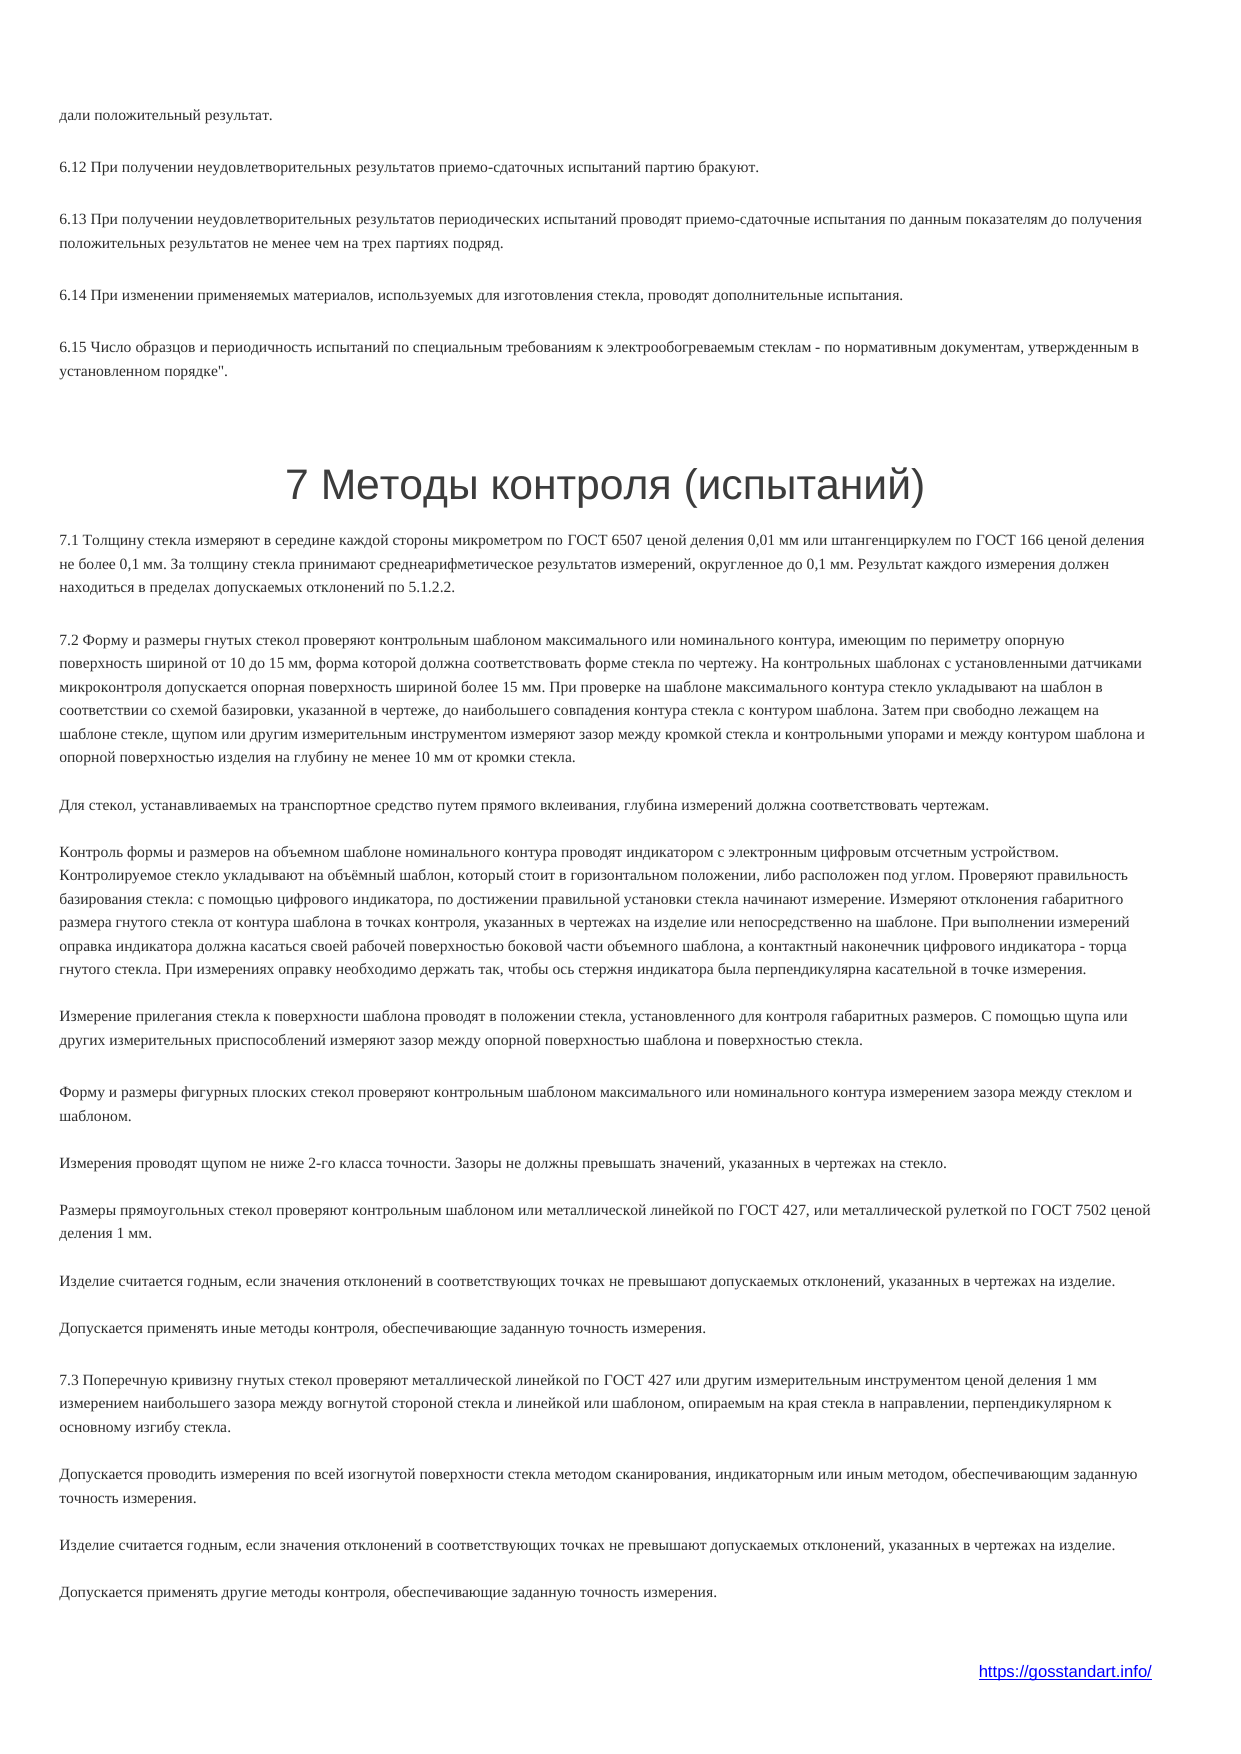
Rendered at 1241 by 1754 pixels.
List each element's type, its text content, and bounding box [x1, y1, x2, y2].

subtitle 7 Методы контроля (испытаний) [59, 460, 1152, 509]
text 7.3 Поперечную кривизну гнутых стекол проверяют металлической линейкой по ГОСТ 427 или другим измерительным инструментом ценой деления 1 мм измерением наибольшего зазора между вогнутой стороной стекла и линейкой или шаблоном, опираемым на края стекла в направлении, перпендикулярном к основному изгибу стекла. Допускается проводить измерения по всей изогнутой поверхности стекла методом сканирования, индикаторным или иным методом, обеспечивающим заданную точность измерения. Изделие считается годным, если значения отклонений в соответствующих точках не превышают допускаемых отклонений, указанных в чертежах на изделие. Допускается применять другие методы контроля, обеспечивающие заданную точность измерения. [59, 1365, 1152, 1629]
text 6.14 При изменении применяемых материалов, используемых для изготовления стекла, проводят дополнительные испытания. [59, 280, 1152, 332]
text 6.12 При получении неудовлетворительных результатов приемо-сдаточных испытаний партию бракуют. [59, 152, 1152, 204]
text 6.13 При получении неудовлетворительных результатов периодических испытаний проводят приемо-сдаточные испытания по данным показателям до получения положительных результатов не менее чем на трех партиях подряд. [59, 204, 1152, 280]
text 7.1 Толщину стекла измеряют в середине каждой стороны микрометром по ГОСТ 6507 ценой деления 0,01 мм или штангенциркулем по ГОСТ 166 ценой деления не более 0,1 мм. За толщину стекла принимают среднеарифметическое результатов измерений, округленное до 0,1 мм. Результат каждого измерения должен находиться в пределах допускаемых отклонений по 5.1.2.2. [59, 526, 1152, 625]
text 7.2 Форму и размеры гнутых стекол проверяют контрольным шаблоном максимального или номинального контура, имеющим по периметру опорную поверхность шириной от 10 до 15 мм, форма которой должна соответствовать форме стекла по чертежу. На контрольных шаблонах с установленными датчиками микроконтроля допускается опорная поверхность шириной более 15 мм. При проверке на шаблоне максимального контура стекло укладывают на шаблон в соответствии со схемой базировки, указанной в чертеже, до наибольшего совпадения контура стекла с контуром шаблона. Затем при свободно лежащем на шаблоне стекле, щупом или другим измерительным инструментом измеряют зазор между кромкой стекла и контрольными упорами и между контуром шаблона и опорной поверхностью изделия на глубину не менее 10 мм от кромки стекла. Для стекол, устанавливаемых на транспортное средство путем прямого вклеивания, глубина измерений должна соответствовать чертежам. Контроль формы и размеров на объемном шаблоне номинального контура проводят индикатором с электронным цифровым отсчетным устройством. Контролируемое стекло укладывают на объёмный шаблон, который стоит в горизонтальном положении, либо расположен под углом. Проверяют правильность базирования стекла: с помощью цифрового индикатора, по достижении правильной установки стекла начинают измерение. Измеряют отклонения габаритного размера гнутого стекла от контура шаблона в точках контроля, указанных в чертежах на изделие или непосредственно на шаблоне. При выполнении измерений оправка индикатора должна касаться своей рабочей поверхностью боковой части объемного шаблона, а контактный наконечник цифрового индикатора - торца гнутого стекла. При измерениях оправку необходимо держать так, чтобы ось стержня индикатора была перпендикулярна касательной в точке измерения. Измерение прилегания стекла к поверхности шаблона проводят в положении стекла, установленного для контроля габаритных размеров. С помощью щупа или других измерительных приспособлений измеряют зазор между опорной поверхностью шаблона и поверхностью стекла. [59, 625, 1152, 1077]
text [59, 100, 1152, 152]
text Форму и размеры фигурных плоских стекол проверяют контрольным шаблоном максимального или номинального контура измерением зазора между стеклом и шаблоном. Измерения проводят щупом не ниже 2-го класса точности. Зазоры не должны превышать значений, указанных в чертежах на стекло. Размеры прямоугольных стекол проверяют контрольным шаблоном или металлической линейкой по ГОСТ 427, или металлической рулеткой по ГОСТ 7502 ценой деления 1 мм. Изделие считается годным, если значения отклонений в соответствующих точках не превышают допускаемых отклонений, указанных в чертежах на изделие. Допускается применять иные методы контроля, обеспечивающие заданную точность измерения. [59, 1077, 1152, 1365]
text 6.15 Число образцов и периодичность испытаний по специальным требованиям к электрообогреваемым стеклам - по нормативным документам, утвержденным в установленном порядке". [59, 332, 1152, 432]
